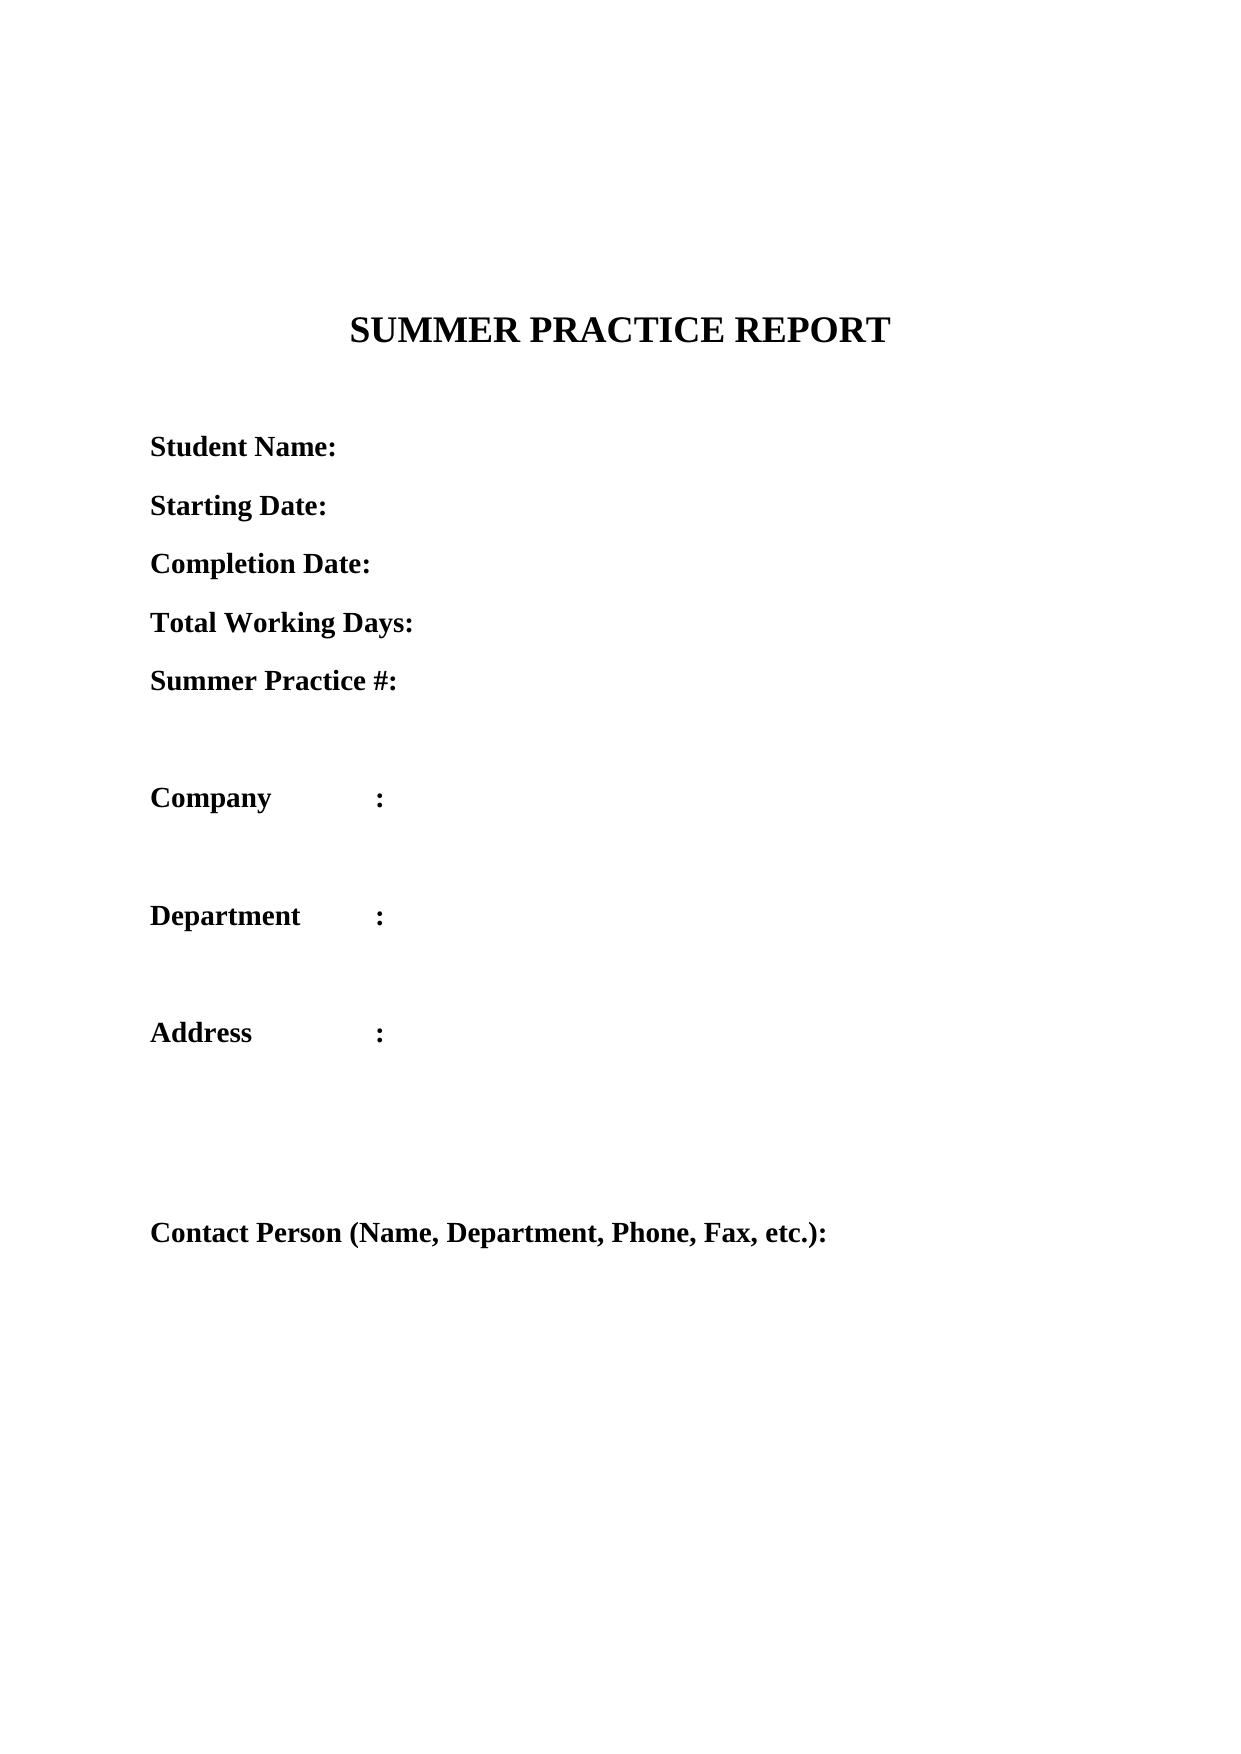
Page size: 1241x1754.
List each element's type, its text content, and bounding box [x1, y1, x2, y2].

text Completion Date: [150, 546, 1090, 580]
text Company : [150, 781, 1090, 814]
text Summer Practice #: [150, 663, 1090, 697]
text Starting Date: [150, 488, 1090, 521]
subtitle SUMMER PRACTICE REPORT [150, 307, 1090, 351]
text Department : [150, 898, 1090, 931]
text Student Name: [150, 429, 1090, 463]
text Address : [150, 1015, 1090, 1048]
text Contact Person (Name, Department, Phone, Fax, etc.): [150, 1215, 1090, 1249]
text Total Working Days: [150, 605, 1090, 638]
